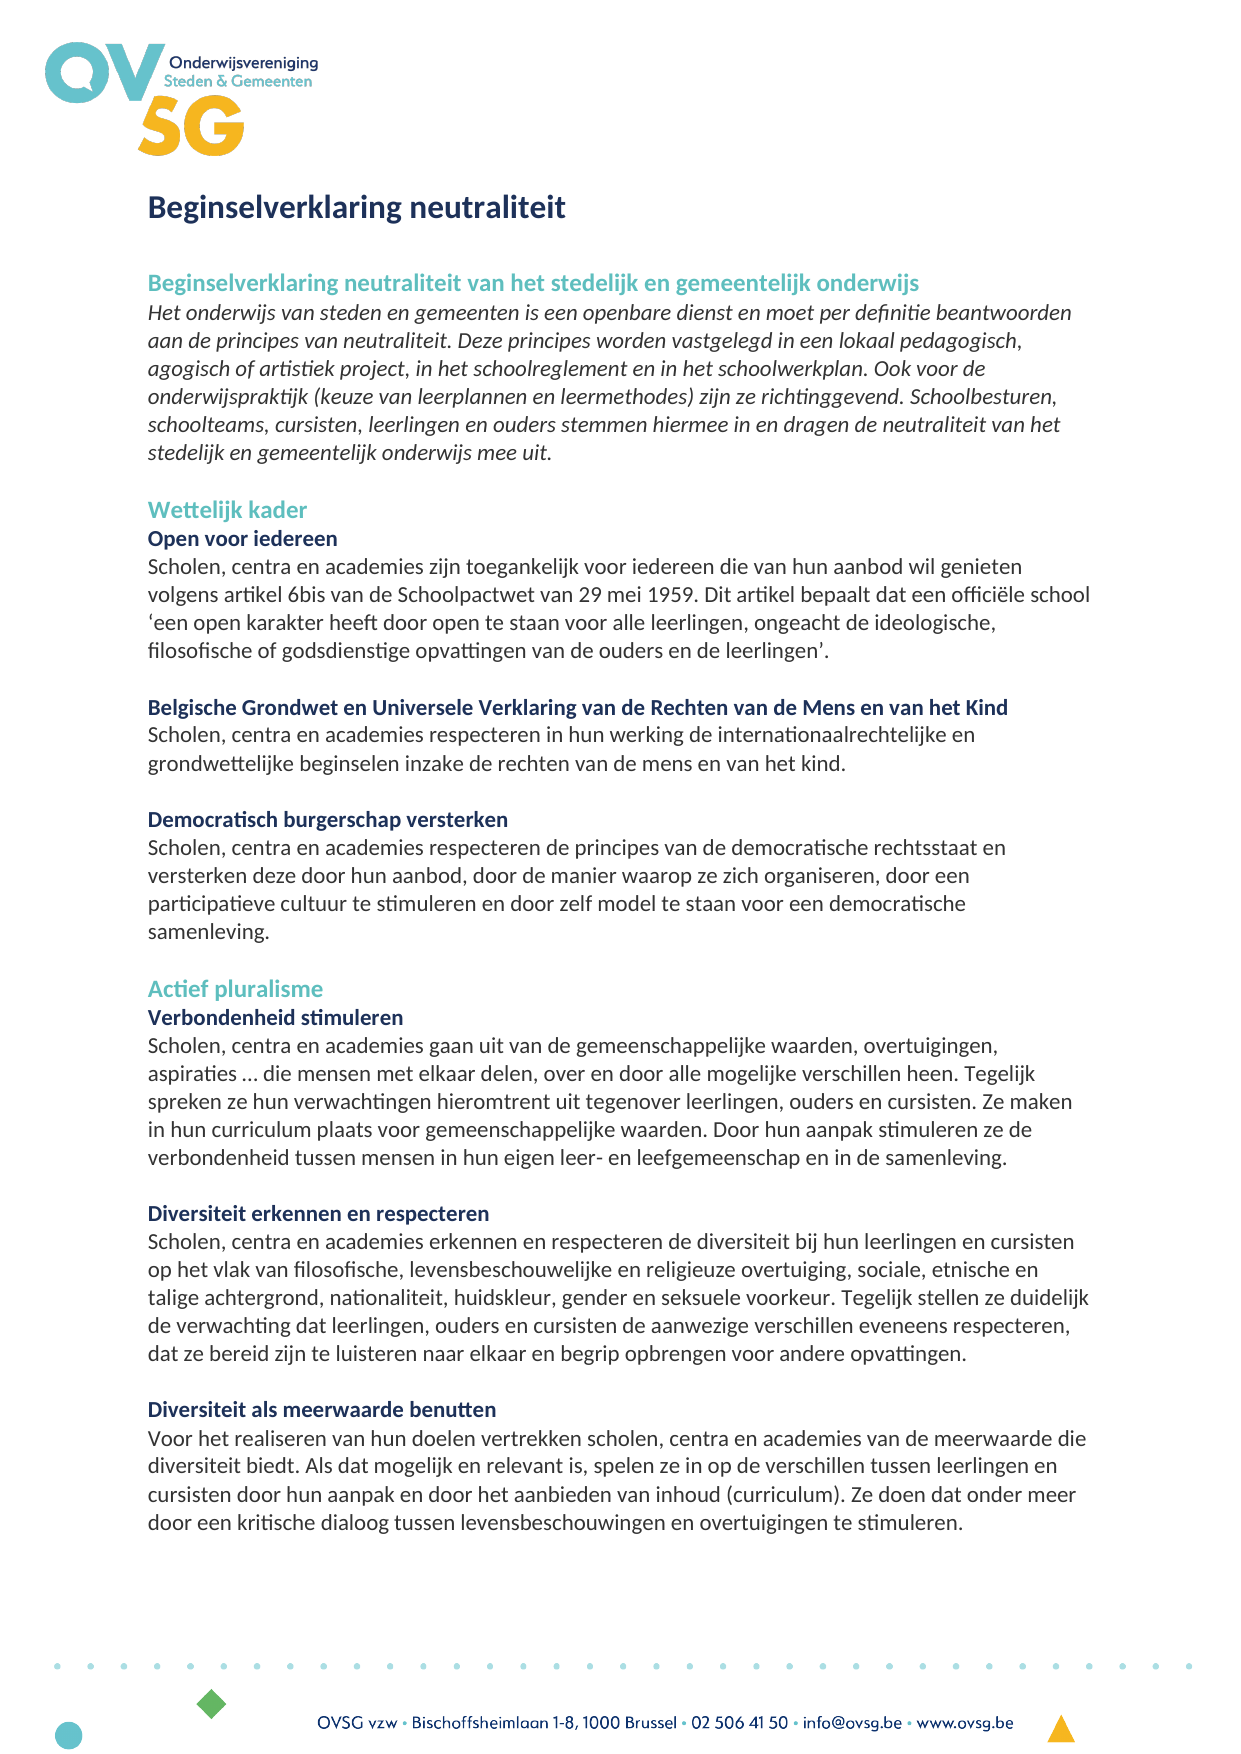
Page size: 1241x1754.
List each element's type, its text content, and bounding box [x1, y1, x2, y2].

text Democratisch burgerschap versterken Scholen, centra en academies respecteren de principes van de democratische rechtsstaat en versterken deze door hun aanbod, door de manier waarop ze zich organiseren, door een participatieve cultuur te stimuleren en door zelf model te staan voor een democratische samenleving. [148, 805, 1093, 945]
text Diversiteit als meerwaarde benutten Voor het realiseren van hun doelen vertrekken scholen, centra en academies van de meerwaarde die diversiteit biedt. Als dat mogelijk en relevant is, spelen ze in op de verschillen tussen leerlingen en cursisten door hun aanpak en door het aanbieden van inhoud (curriculum). Ze doen dat onder meer door een kritische dialoog tussen levensbeschouwingen en overtuigingen te stimuleren. [148, 1396, 1093, 1536]
text Beginselverklaring neutraliteit van het stedelijk en gemeentelijk onderwijs [148, 267, 1093, 298]
text Diversiteit erkennen en respecteren Scholen, centra en academies erkennen en respecteren de diversiteit bij hun leerlingen en cursisten op het vlak van filosofische, levensbeschouwelijke en religieuze overtuiging, sociale, etnische en talige achtergrond, nationaliteit, huidskleur, gender en seksuele voorkeur. Tegelijk stellen ze duidelijk de verwachting dat leerlingen, ouders en cursisten de aanwezige verschillen eveneens respecteren, dat ze bereid zijn te luisteren naar elkaar en begrip opbrengen voor andere opvattingen. [148, 1199, 1093, 1368]
text Het onderwijs van steden en gemeenten is een openbare dienst en moet per definitie beantwoorden aan de principes van neutraliteit. Deze principes worden vastgelegd in een lokaal pedagogisch, agogisch of artistiek project, in het schoolreglement en in het schoolwerkplan. Ook voor de onderwijspraktijk (keuze van leerplannen en leermethodes) zijn ze richtinggevend. Schoolbesturen, schoolteams, cursisten, leerlingen en ouders stemmen hiermee in en dragen de neutraliteit van het stedelijk en gemeentelijk onderwijs mee uit. [148, 298, 1093, 466]
text Wettelijk kader [148, 494, 1093, 524]
picture [13, 1657, 1228, 1754]
text Beginselverklaring neutraliteit [148, 186, 1093, 227]
picture [7, 20, 348, 179]
text Belgische Grondwet en Universele Verklaring van de Rechten van de Mens en van het Kind Scholen, centra en academies respecteren in hun werking de internationaalrechtelijke en grondwettelijke beginselen inzake de rechten van de mens en van het kind. [148, 693, 1093, 777]
text Actief pluralisme [148, 973, 1093, 1003]
text Verbondenheid stimuleren Scholen, centra en academies gaan uit van de gemeenschappelijke waarden, overtuigingen, aspiraties … die mensen met elkaar delen, over en door alle mogelijke verschillen heen. Tegelijk spreken ze hun verwachtingen hieromtrent uit tegenover leerlingen, ouders en cursisten. Ze maken in hun curriculum plaats voor gemeenschappelijke waarden. Door hun aanpak stimuleren ze de verbondenheid tussen mensen in hun eigen leer- en leefgemeenschap en in de samenleving. [148, 1003, 1093, 1171]
text Open voor iedereen Scholen, centra en academies zijn toegankelijk voor iedereen die van hun aanbod wil genieten volgens artikel 6bis van de Schoolpactwet van 29 mei 1959. Dit artikel bepaalt dat een officiële school ‘een open karakter heeft door open te staan voor alle leerlingen, ongeacht de ideologische, filosofische of godsdienstige opvattingen van de ouders en de leerlingen’. [148, 524, 1093, 664]
